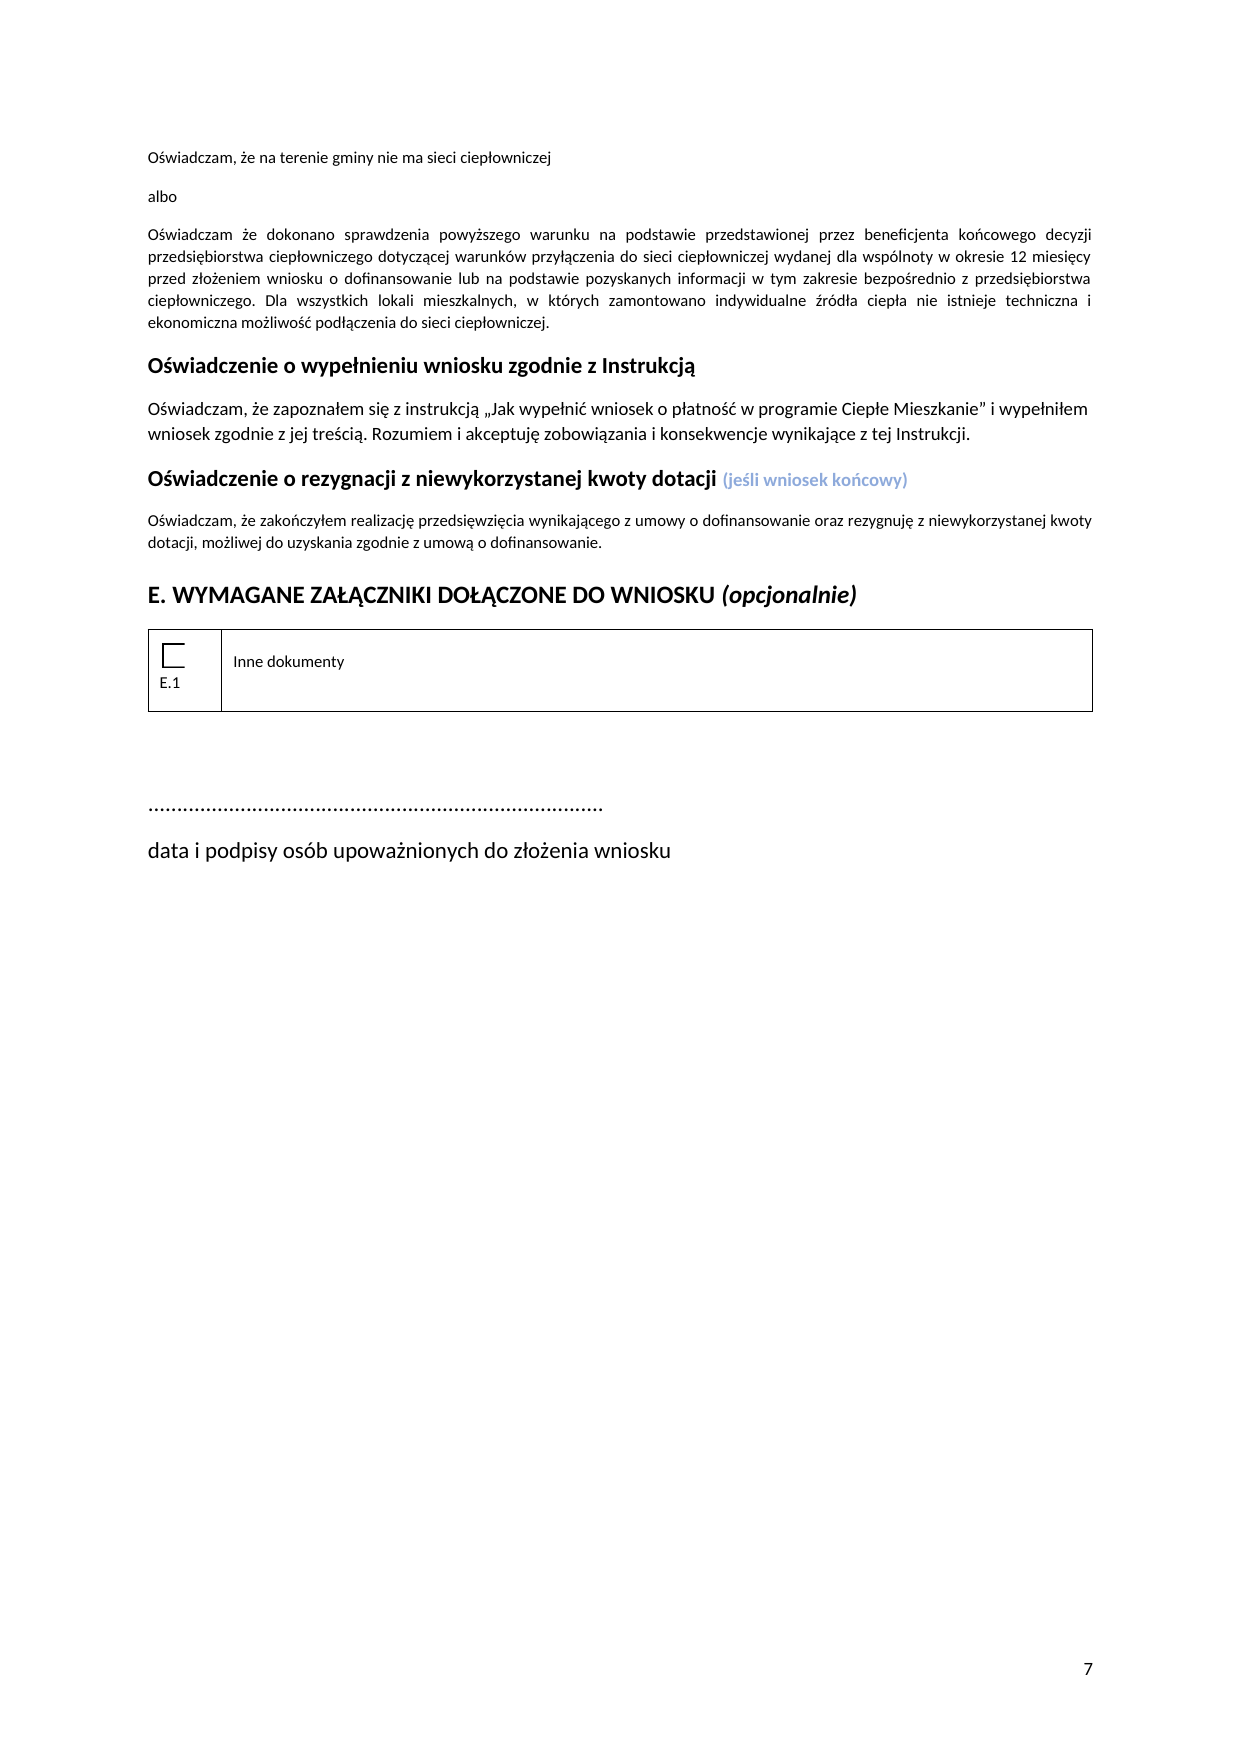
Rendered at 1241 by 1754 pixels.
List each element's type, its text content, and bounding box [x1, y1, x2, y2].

text Oświadczenie o rezygnacji z niewykorzystanej kwoty dotacji (jeśli wniosek końcowy) [148, 464, 1093, 492]
text Oświadczam że dokonano sprawdzenia powyższego warunku na podstawie przedstawionej przez beneficjenta końcowego decyzji przedsiębiorstwa ciepłowniczego dotyczącej warunków przyłączenia do sieci ciepłowniczej wydanej dla wspólnoty w okresie 12 miesięcy przed złożeniem wniosku o dofinansowanie lub na podstawie pozyskanych informacji w tym zakresie bezpośrednio z przedsiębiorstwa ciepłowniczego. Dla wszystkich lokali mieszkalnych, w których zamontowano indywidualne źródła ciepła nie istnieje techniczna i ekonomiczna możliwość podłączenia do sieci ciepłowniczej. [148, 225, 1093, 332]
picture [153, 638, 185, 670]
text ............................................................................... [148, 789, 1093, 817]
text Oświadczam, że zakończyłem realizację przedsięwzięcia wynikającego z umowy o dofinansowanie oraz rezygnuję z niewykorzystanej kwoty dotacji, możliwej do uzyskania zgodnie z umową o dofinansowanie. [148, 511, 1093, 553]
text E. WYMAGANE ZAŁĄCZNIKI DOŁĄCZONE DO WNIOSKU (opcjonalnie) [148, 579, 1093, 610]
table_header Inne dokumenty [222, 630, 1092, 711]
table_header E.1 [149, 630, 221, 711]
text data i podpisy osób upoważnionych do złożenia wniosku [148, 836, 1093, 864]
text Oświadczenie o wypełnieniu wniosku zgodnie z Instrukcją [148, 351, 1093, 379]
text Oświadczam, że na terenie gminy nie ma sieci ciepłowniczej [148, 148, 1093, 168]
text Oświadczam, że zapoznałem się z instrukcją „Jak wypełnić wniosek o płatność w programie Ciepłe Mieszkanie” i wypełniłem wniosek zgodnie z jej treścią. Rozumiem i akceptuję zobowiązania i konsekwencje wynikające z tej Instrukcji. [148, 398, 1093, 445]
text albo [148, 186, 1093, 206]
